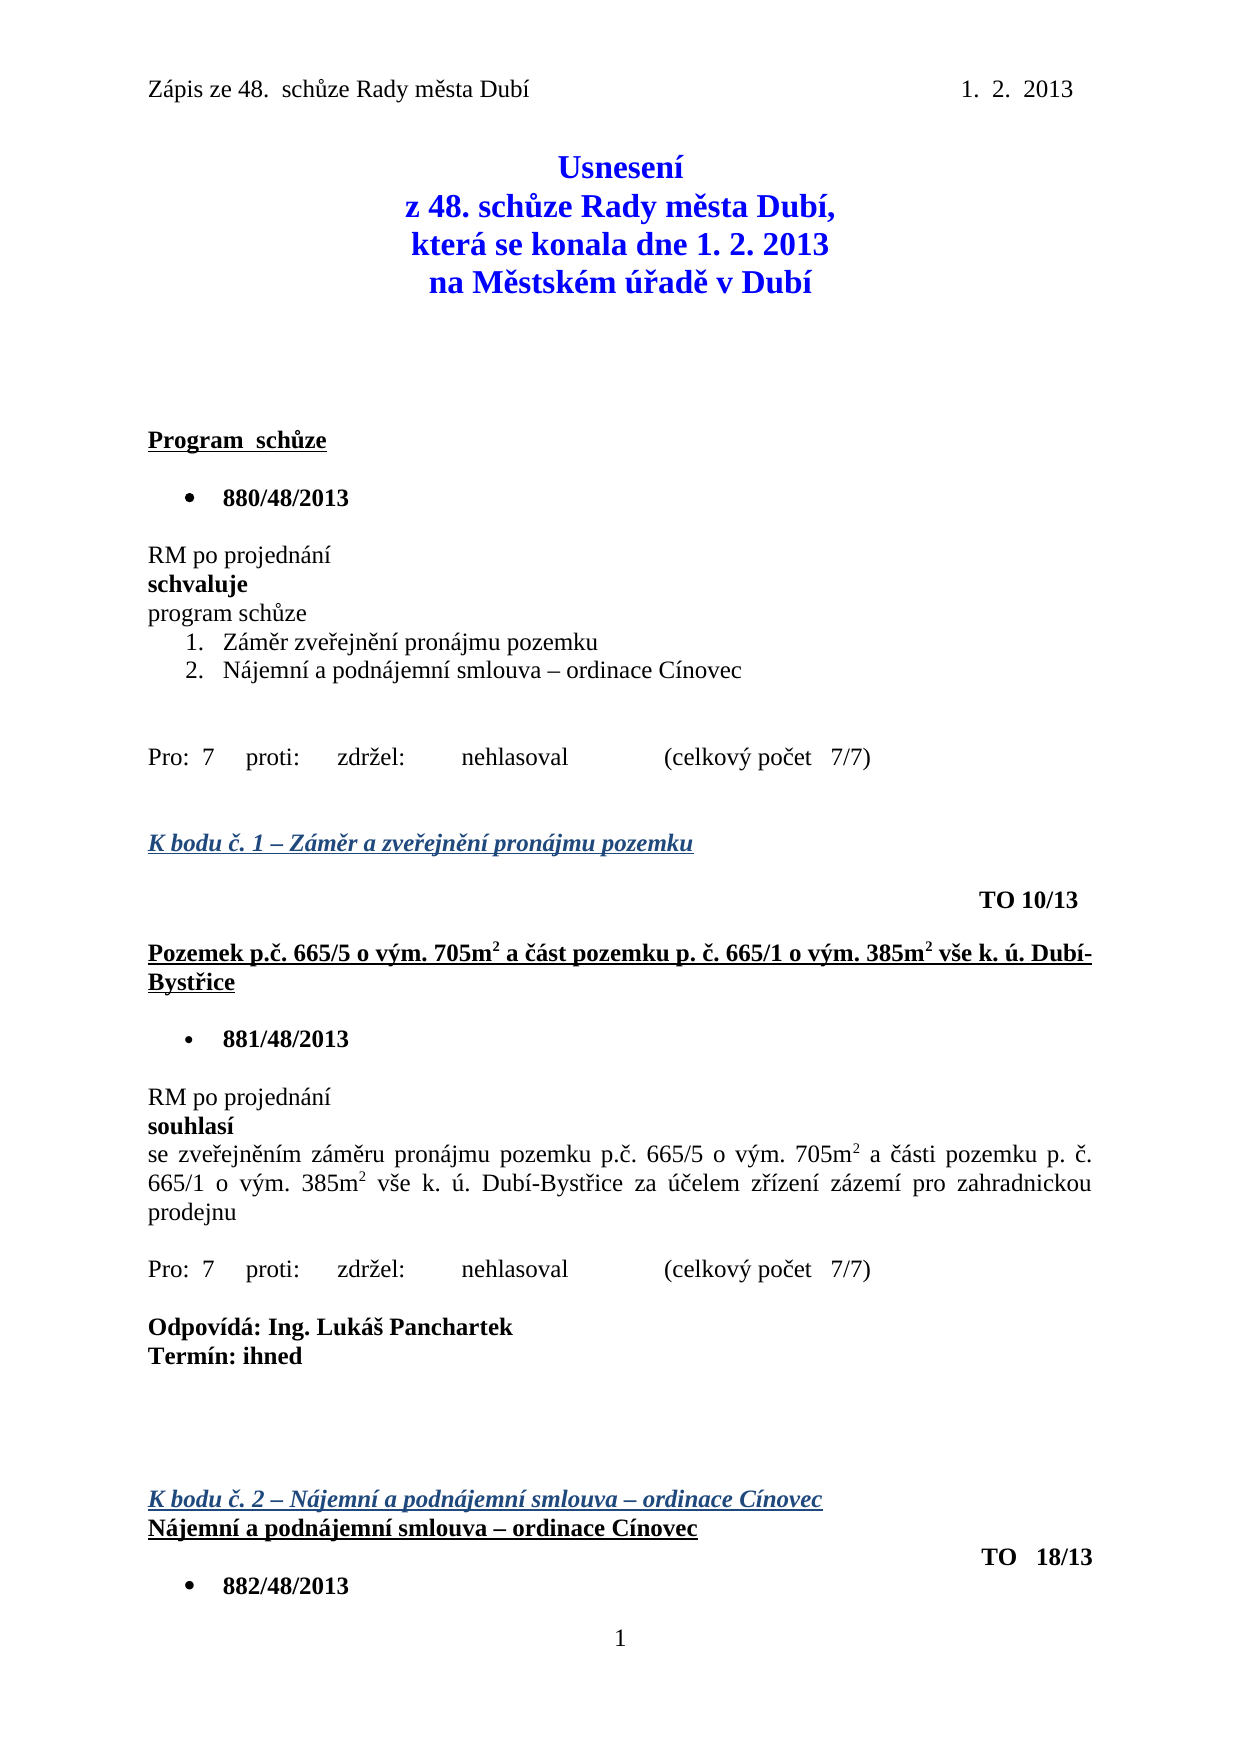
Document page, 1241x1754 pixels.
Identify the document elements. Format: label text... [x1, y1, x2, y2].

text Nájemní a podnájemní smlouva – ordinace Cínovec [148, 1513, 1093, 1542]
text K bodu č. 2 – Nájemní a podnájemní smlouva – ordinace Cínovec [148, 1484, 1093, 1513]
text Pro: 7 proti: zdržel: nehlasoval (celkový počet 7/7) [148, 742, 1093, 771]
text Odpovídá: Ing. Lukáš Panchartek [148, 1312, 1093, 1341]
text na Městském úřadě v Dubí [148, 263, 1093, 301]
text z 48. schůze Rady města Dubí, [148, 186, 1093, 224]
text která se konala dne 1. 2. 2013 [148, 224, 1093, 263]
list 881/48/2013 [185, 1024, 1093, 1053]
text Pozemek p.č. 665/5 o vým. 705m2 a část pozemku p. č. 665/1 o vým. 385m2 vše k. ú. Dubí-Bystřice [148, 938, 1093, 996]
text se zveřejněním záměru pronájmu pozemku p.č. 665/5 o vým. 705m2 a části pozemku p. č. 665/1 o vým. 385m2 vše k. ú. Dubí-Bystřice za účelem zřízení zázemí pro zahradnickou prodejnu [148, 1139, 1093, 1226]
text RM po projednání [148, 1082, 1093, 1111]
text TO 18/13 [148, 1542, 1093, 1571]
text TO 10/13 [148, 886, 1093, 914]
list 880/48/2013 [185, 483, 1093, 512]
text souhlasí [148, 1111, 1093, 1139]
text Pro: 7 proti: zdržel: nehlasoval (celkový počet 7/7) [148, 1254, 1093, 1283]
text Termín: ihned [148, 1341, 1093, 1369]
text RM po projednání [148, 541, 1093, 569]
list Nájemní a podnájemní smlouva – ordinace Cínovec [185, 656, 1093, 684]
text K bodu č. 1 – Záměr a zveřejnění pronájmu pozemku [148, 828, 1093, 857]
text schvaluje [148, 569, 1093, 598]
text program schůze [148, 598, 1093, 627]
text Usnesení [148, 148, 1093, 186]
list Záměr zveřejnění pronájmu pozemku [185, 627, 1093, 656]
list 882/48/2013 [185, 1571, 1093, 1599]
text Program schůze [148, 426, 1093, 454]
